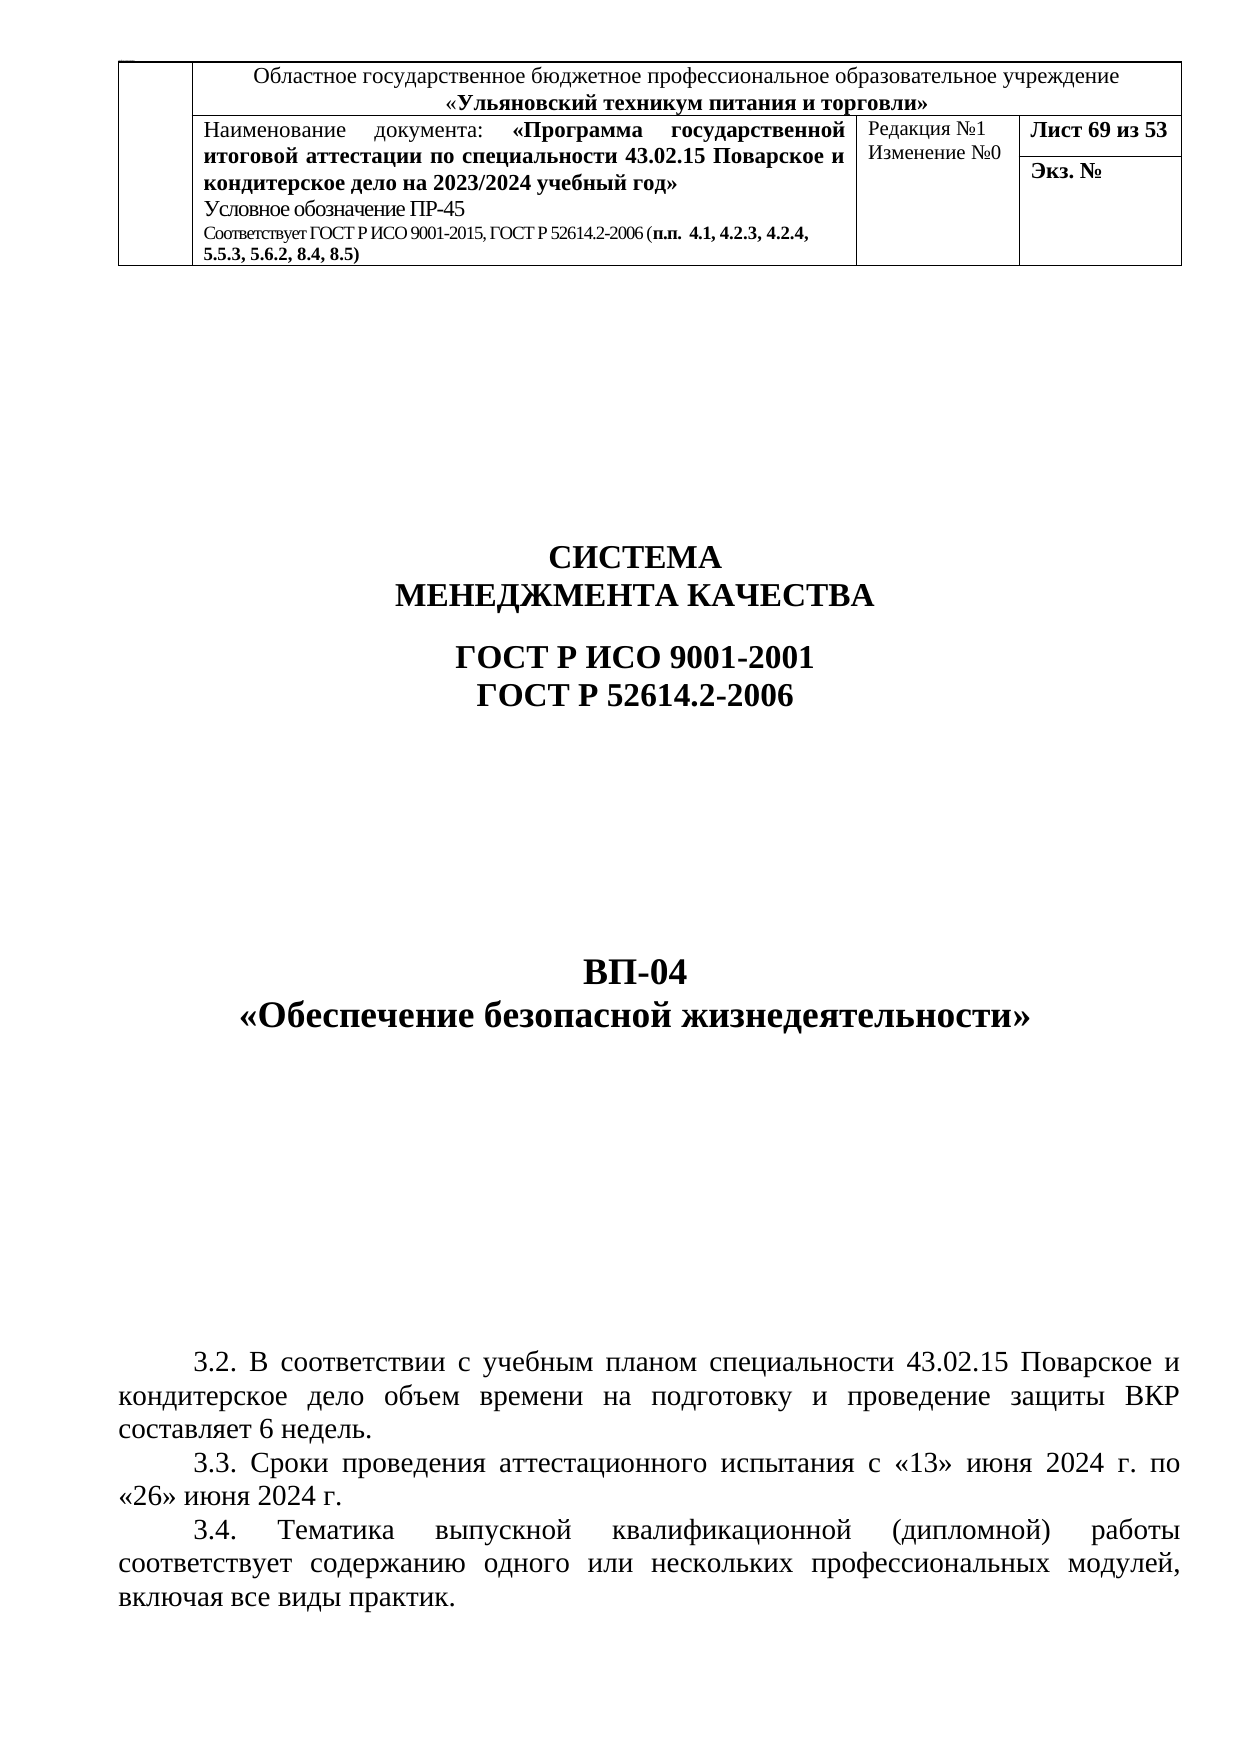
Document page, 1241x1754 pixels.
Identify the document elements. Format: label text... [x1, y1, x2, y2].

text 3.3. Сроки проведения аттестационного испытания с «13» июня 2024 г. по «26» июня 2024 г. [118, 1445, 1181, 1512]
text 3.4. Тематика выпускной квалификационной (дипломной) работы соответствует содержанию одного или нескольких профессиональных модулей, включая все виды практик. [118, 1512, 1181, 1612]
text 3.2. В соответствии с учебным планом специальности 43.02.15 Поварское и кондитерское дело объем времени на подготовку и проведение защиты ВКР составляет 6 недель. [118, 1344, 1181, 1445]
